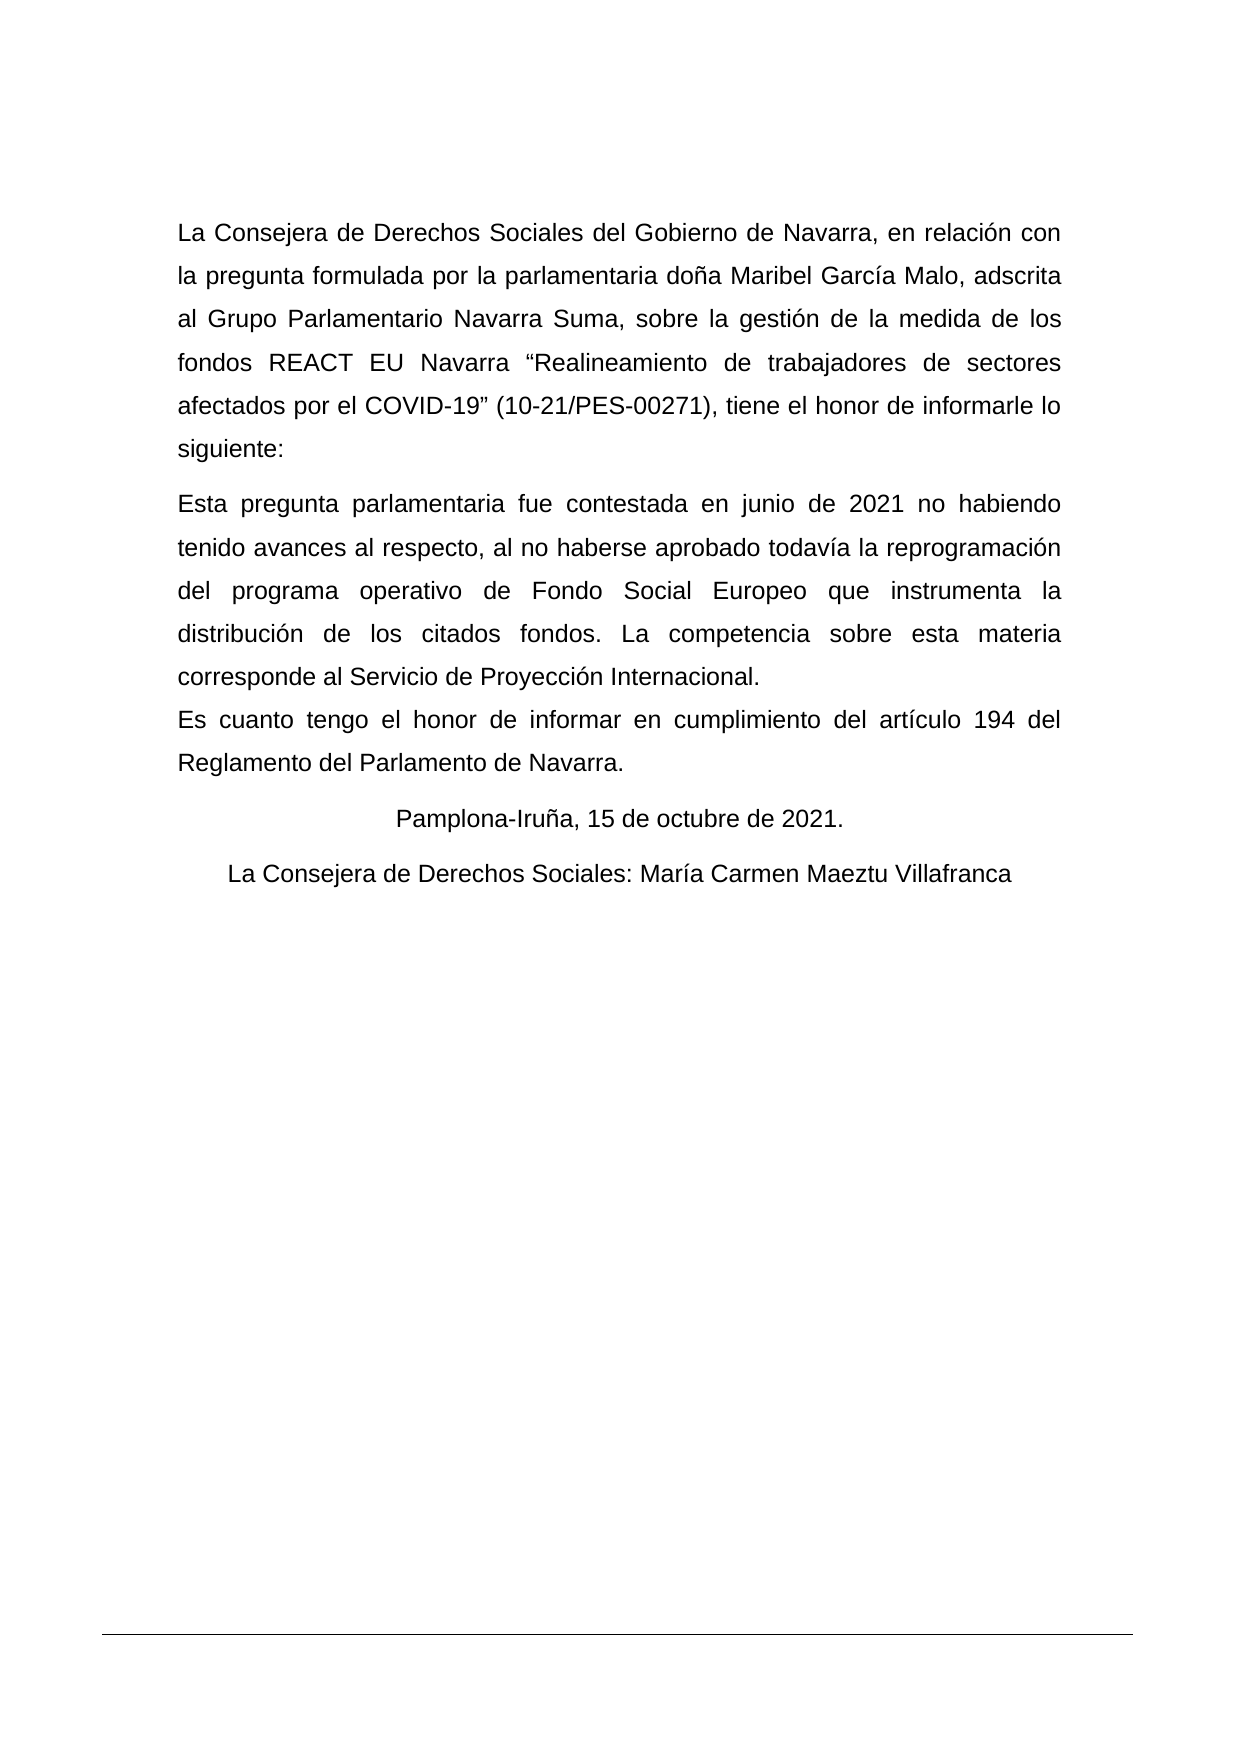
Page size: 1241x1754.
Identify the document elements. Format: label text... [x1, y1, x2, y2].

text Pamplona-Iruña, 15 de octubre de 2021. [177, 804, 1063, 833]
text Es cuanto tengo el honor de informar en cumplimiento del artículo 194 del Reglamento del Parlamento de Navarra. [177, 705, 1063, 777]
text La Consejera de Derechos Sociales: María Carmen Maeztu Villafranca [177, 859, 1063, 888]
text Esta pregunta parlamentaria fue contestada en junio de 2021 no habiendo tenido avances al respecto, al no haberse aprobado todavía la reprogramación del programa operativo de Fondo Social Europeo que instrumenta la distribución de los citados fondos. La competencia sobre esta materia corresponde al Servicio de Proyección Internacional. [177, 489, 1063, 691]
text La Consejera de Derechos Sociales del Gobierno de Navarra, en relación con la pregunta formulada por la parlamentaria doña Maribel García Malo, adscrita al Grupo Parlamentario Navarra Suma, sobre la gestión de la medida de los fondos REACT EU Navarra “Realineamiento de trabajadores de sectores afectados por el COVID-19” (10-21/PES-00271), tiene el honor de informarle lo siguiente: [177, 218, 1063, 463]
